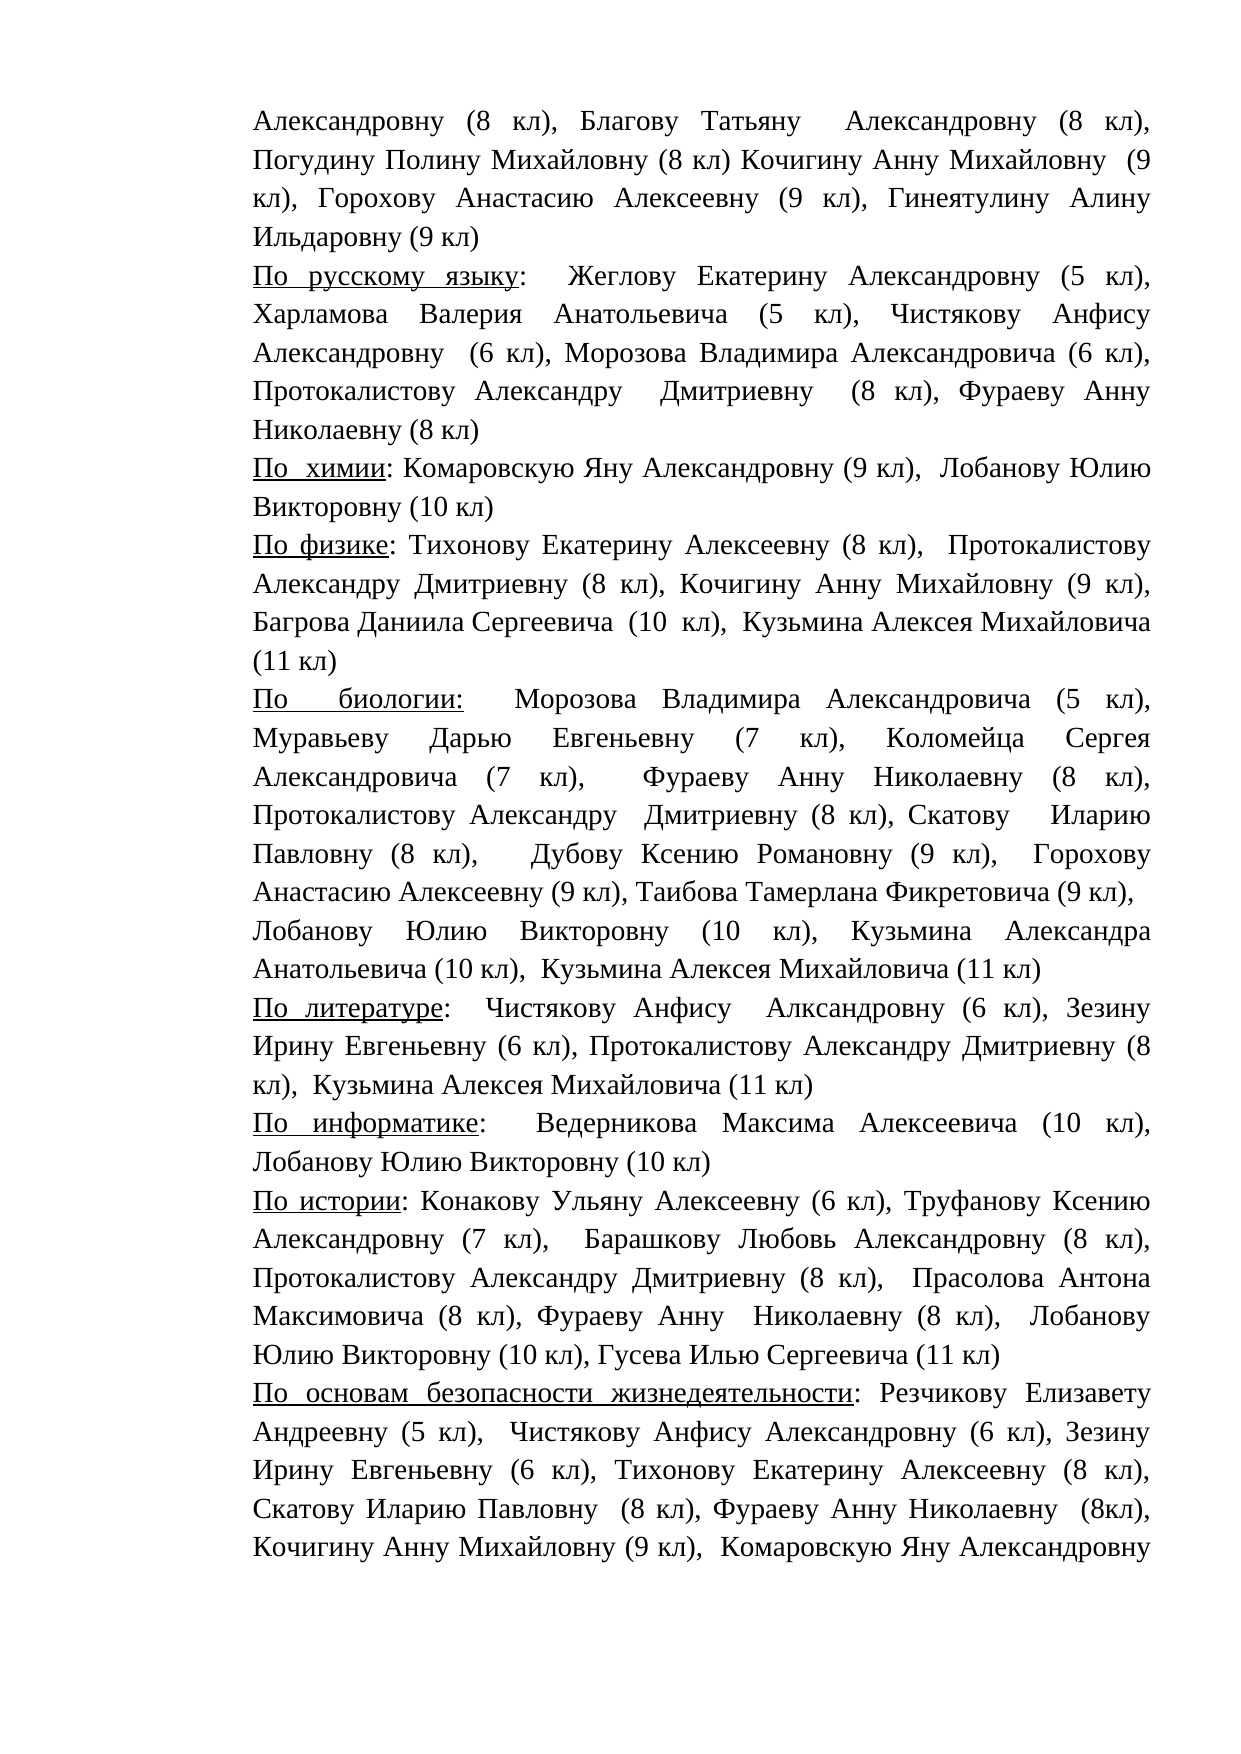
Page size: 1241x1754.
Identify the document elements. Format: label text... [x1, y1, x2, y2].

list По русскому языку: Жеглову Екатерину Александровну (5 кл), Харламова Валерия Анатольевича (5 кл), Чистякову Анфису Александровну (6 кл), Морозова Владимира Александровича (6 кл), Протокалистову Александру Дмитриевну (8 кл), Фураеву Анну Николаевну (8 кл) [252, 258, 1152, 445]
list По физике: Тихонову Екатерину Алексеевну (8 кл), Протокалистову Александру Дмитриевну (8 кл), Кочигину Анну Михайловну (9 кл), Багрова Даниила Сергеевича (10 кл), Кузьмина Алексея Михайловича (11 кл) [252, 527, 1152, 677]
list По литературе: Чистякову Анфису Алксандровну (6 кл), Зезину Ирину Евгеньевну (6 кл), Протокалистову Александру Дмитриевну (8 кл), Кузьмина Алексея Михайловича (11 кл) [252, 990, 1152, 1101]
list По химии: Комаровскую Яну Александровну (9 кл), Лобанову Юлию Викторовну (10 кл) [252, 450, 1152, 522]
list Лобанову Юлию Викторовну (10 кл), Кузьмина Александра Анатольевича (10 кл), Кузьмина Алексея Михайловича (11 кл) [252, 913, 1152, 985]
list По информатике: Ведерникова Максима Алексеевича (10 кл), Лобанову Юлию Викторовну (10 кл) [252, 1106, 1152, 1178]
list По истории: Конакову Ульяну Алексеевну (6 кл), Труфанову Ксению Александровну (7 кл), Барашкову Любовь Александровну (8 кл), Протокалистову Александру Дмитриевну (8 кл), Прасолова Антона Максимовича (8 кл), Фураеву Анну Николаевну (8 кл), Лобанову Юлию Викторовну (10 кл), Гусева Илью Сергеевича (11 кл) [252, 1183, 1152, 1370]
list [252, 1375, 1152, 1563]
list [252, 103, 1152, 253]
list По биологии: Морозова Владимира Александровича (5 кл), Муравьеву Дарью Евгеньевну (7 кл), Коломейца Сергея Александровича (7 кл), Фураеву Анну Николаевну (8 кл), Протокалистову Александру Дмитриевну (8 кл), Скатову Иларию Павловну (8 кл), Дубову Ксению Романовну (9 кл), Горохову Анастасию Алексеевну (9 кл), Таибова Тамерлана Фикретовича (9 кл), [252, 682, 1152, 908]
